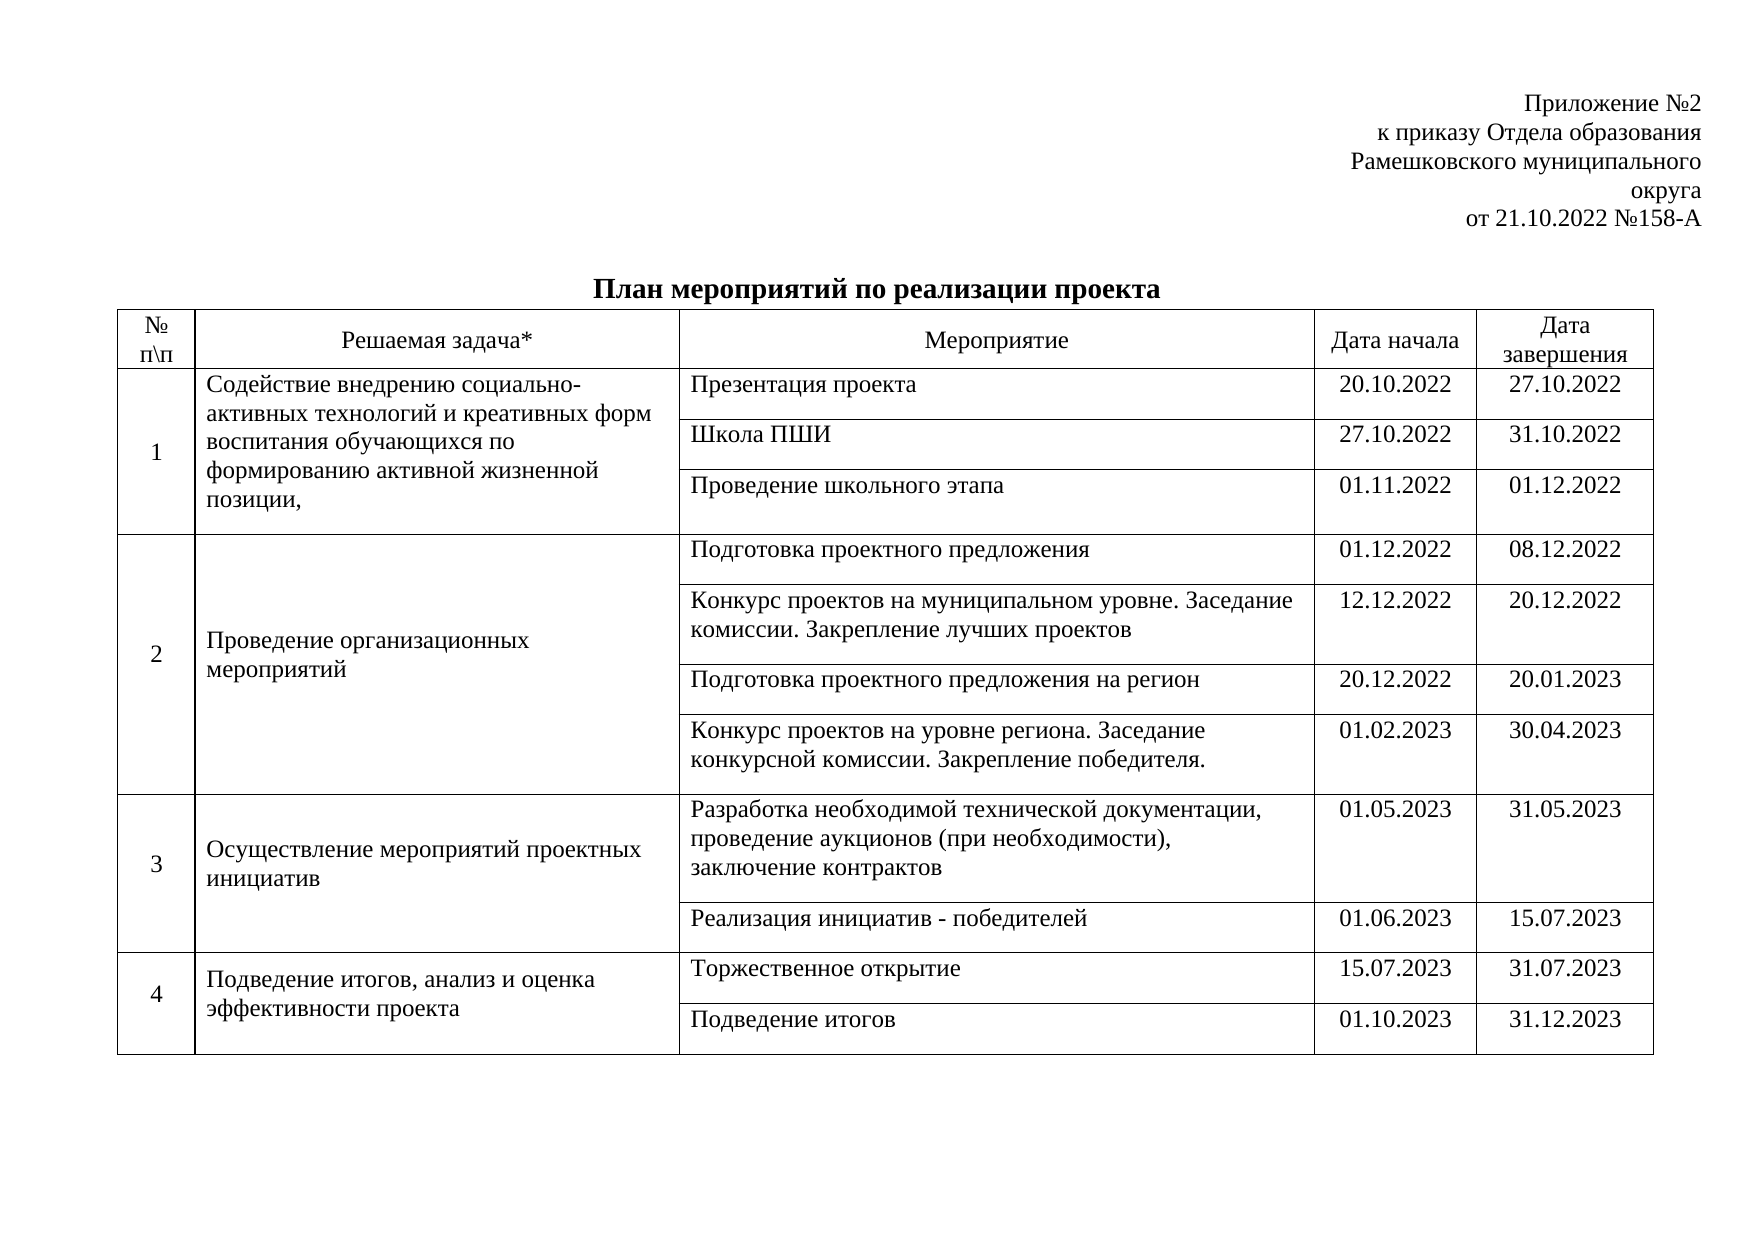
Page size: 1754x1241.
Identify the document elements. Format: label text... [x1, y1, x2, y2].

table_cell Школа ПШИ [680, 420, 1314, 469]
table_cell Конкурс проектов на уровне региона. Заседание конкурсной комиссии. Закрепление победителя. [680, 715, 1314, 793]
table_cell 01.11.2022 [1315, 470, 1476, 533]
table_cell 4 [118, 953, 194, 1053]
table_cell Подведение итогов, анализ и оценка эффективности проекта [196, 953, 679, 1053]
table_cell Подготовка проектного предложения [680, 535, 1314, 584]
table_cell 12.12.2022 [1315, 585, 1476, 663]
table_cell 01.12.2022 [1477, 470, 1653, 533]
table_cell 15.07.2023 [1315, 953, 1476, 1003]
table_cell 1 [118, 369, 194, 533]
table_cell Реализация инициатив - победителей [680, 903, 1314, 952]
table_cell Подготовка проектного предложения на регион [680, 665, 1314, 714]
table_cell 20.10.2022 [1315, 369, 1476, 418]
table_cell Презентация проекта [680, 369, 1314, 418]
table_cell 01.06.2023 [1315, 903, 1476, 952]
table_cell Содействие внедрению социально-активных технологий и креативных форм воспитания обучающихся по формированию активной жизненной позиции, [196, 369, 679, 533]
table_cell Торжественное открытие [680, 953, 1314, 1003]
table_cell Проведение организационных мероприятий [196, 535, 679, 793]
table_cell 27.10.2022 [1315, 420, 1476, 469]
table_cell Конкурс проектов на муниципальном уровне. Заседание комиссии. Закрепление лучших проектов [680, 585, 1314, 663]
table_cell 15.07.2023 [1477, 903, 1653, 952]
table_header № п\п [118, 310, 194, 368]
table_cell 3 [118, 795, 194, 952]
table_cell 31.12.2023 [1477, 1004, 1653, 1053]
table_cell 01.05.2023 [1315, 795, 1476, 902]
table_cell 01.10.2023 [1315, 1004, 1476, 1053]
table_header Дата завершения [1477, 310, 1653, 368]
table_cell Подведение итогов [680, 1004, 1314, 1053]
table_cell 27.10.2022 [1477, 369, 1653, 418]
table_cell Осуществление мероприятий проектных инициатив [196, 795, 679, 952]
table_cell 08.12.2022 [1477, 535, 1653, 584]
table_cell 01.02.2023 [1315, 715, 1476, 793]
table_cell 2 [118, 535, 194, 793]
table_cell 31.10.2022 [1477, 420, 1653, 469]
text План мероприятий по реализации проекта [118, 271, 1636, 304]
table_header Решаемая задача* [196, 310, 679, 368]
table_cell 01.12.2022 [1315, 535, 1476, 584]
table_cell 20.12.2022 [1477, 585, 1653, 663]
table_cell Разработка необходимой технической документации, проведение аукционов (при необходимости), заключение контрактов [680, 795, 1314, 902]
table_cell 20.12.2022 [1315, 665, 1476, 714]
table_cell 20.01.2023 [1477, 665, 1653, 714]
table_header Приложение №2 к приказу Отдела образования Рамешковского муниципального округа от 21.10.2022 №158-А [768, 89, 1713, 232]
table_cell Проведение школьного этапа [680, 470, 1314, 533]
table_header Дата начала [1315, 310, 1476, 368]
table_cell 31.07.2023 [1477, 953, 1653, 1003]
table_cell 30.04.2023 [1477, 715, 1653, 793]
table_cell 31.05.2023 [1477, 795, 1653, 902]
table_header Мероприятие [680, 310, 1314, 368]
